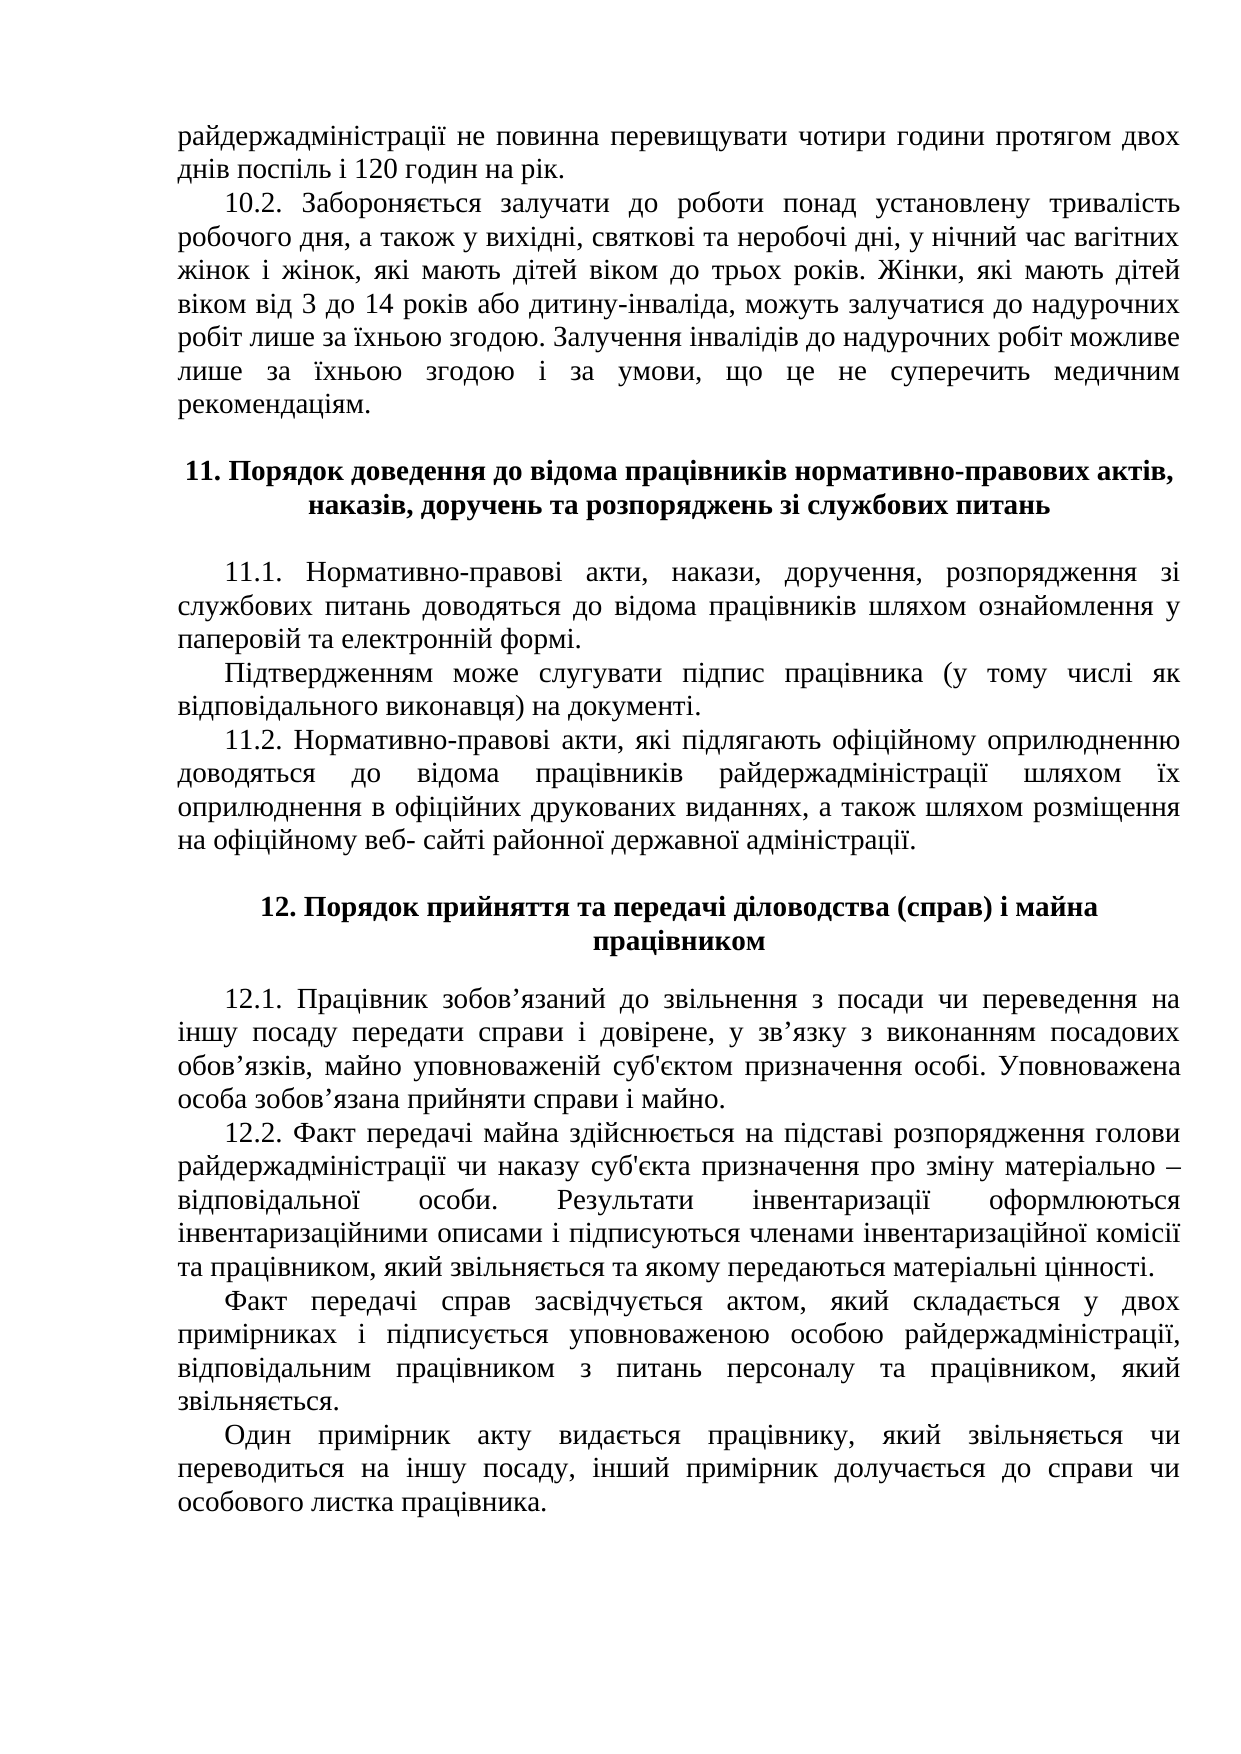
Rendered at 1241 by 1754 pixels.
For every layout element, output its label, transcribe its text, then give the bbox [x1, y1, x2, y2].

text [177, 118, 1181, 185]
text 12.1. Працівник зобов’язаний до звільнення з посади чи переведення на іншу посаду передати справи і довірене, у зв’язку з виконанням посадових обов’язків, майно уповноваженій суб'єктом призначення особі. Уповноважена особа зобов’язана прийняти справи і майно. [177, 981, 1181, 1115]
text 11. Порядок доведення до відома працівників нормативно-правових актів, наказів, доручень та розпоряджень зі службових питань [177, 453, 1181, 521]
text 10.2. Забороняється залучати до роботи понад установлену тривалість робочого дня, а також у вихідні, святкові та неробочі дні, у нічний час вагітних жінок і жінок, які мають дітей віком до трьох років. Жінки, які мають дітей віком від 3 до 14 років або дитину-інваліда, можуть залучатися до надурочних робіт лише за їхньою згодою. Залучення інвалідів до надурочних робіт можливе лише за їхньою згодою і за умови, що це не суперечить медичним рекомендаціям. [177, 185, 1181, 420]
text Підтвердженням може слугувати підпис працівника (у тому числі як відповідального виконавця) на документі. [177, 655, 1181, 722]
text 11.1. Нормативно-правові акти, накази, доручення, розпорядження зі службових питань доводяться до відома працівників шляхом ознайомлення у паперовій та електронній формі. [177, 554, 1181, 655]
text Один примірник акту видається працівнику, який звільняється чи переводиться на іншу посаду, інший примірник долучається до справи чи особового листка працівника. [177, 1417, 1181, 1517]
text 12.2. Факт передачі майна здійснюється на підставі розпорядження голови райдержадміністрації чи наказу суб'єкта призначення про зміну матеріально – відповідальної особи. Результати інвентаризації оформлюються інвентаризаційними описами і підписуються членами інвентаризаційної комісії та працівником, який звільняється та якому передаються матеріальні цінності. [177, 1115, 1181, 1283]
text Факт передачі справ засвідчується актом, який складається у двох примірниках і підписується уповноваженою особою райдержадміністрації, відповідальним працівником з питань персоналу та працівником, який звільняється. [177, 1283, 1181, 1417]
text 12. Порядок прийняття та передачі діловодства (справ) і майна працівником [177, 889, 1181, 957]
text 11.2. Нормативно-правові акти, які підлягають офіційному оприлюдненню доводяться до відома працівників райдержадміністрації шляхом їх оприлюднення в офіційних друкованих виданнях, а також шляхом розміщення на офіційному веб- сайті районної державної адміністрації. [177, 722, 1181, 856]
